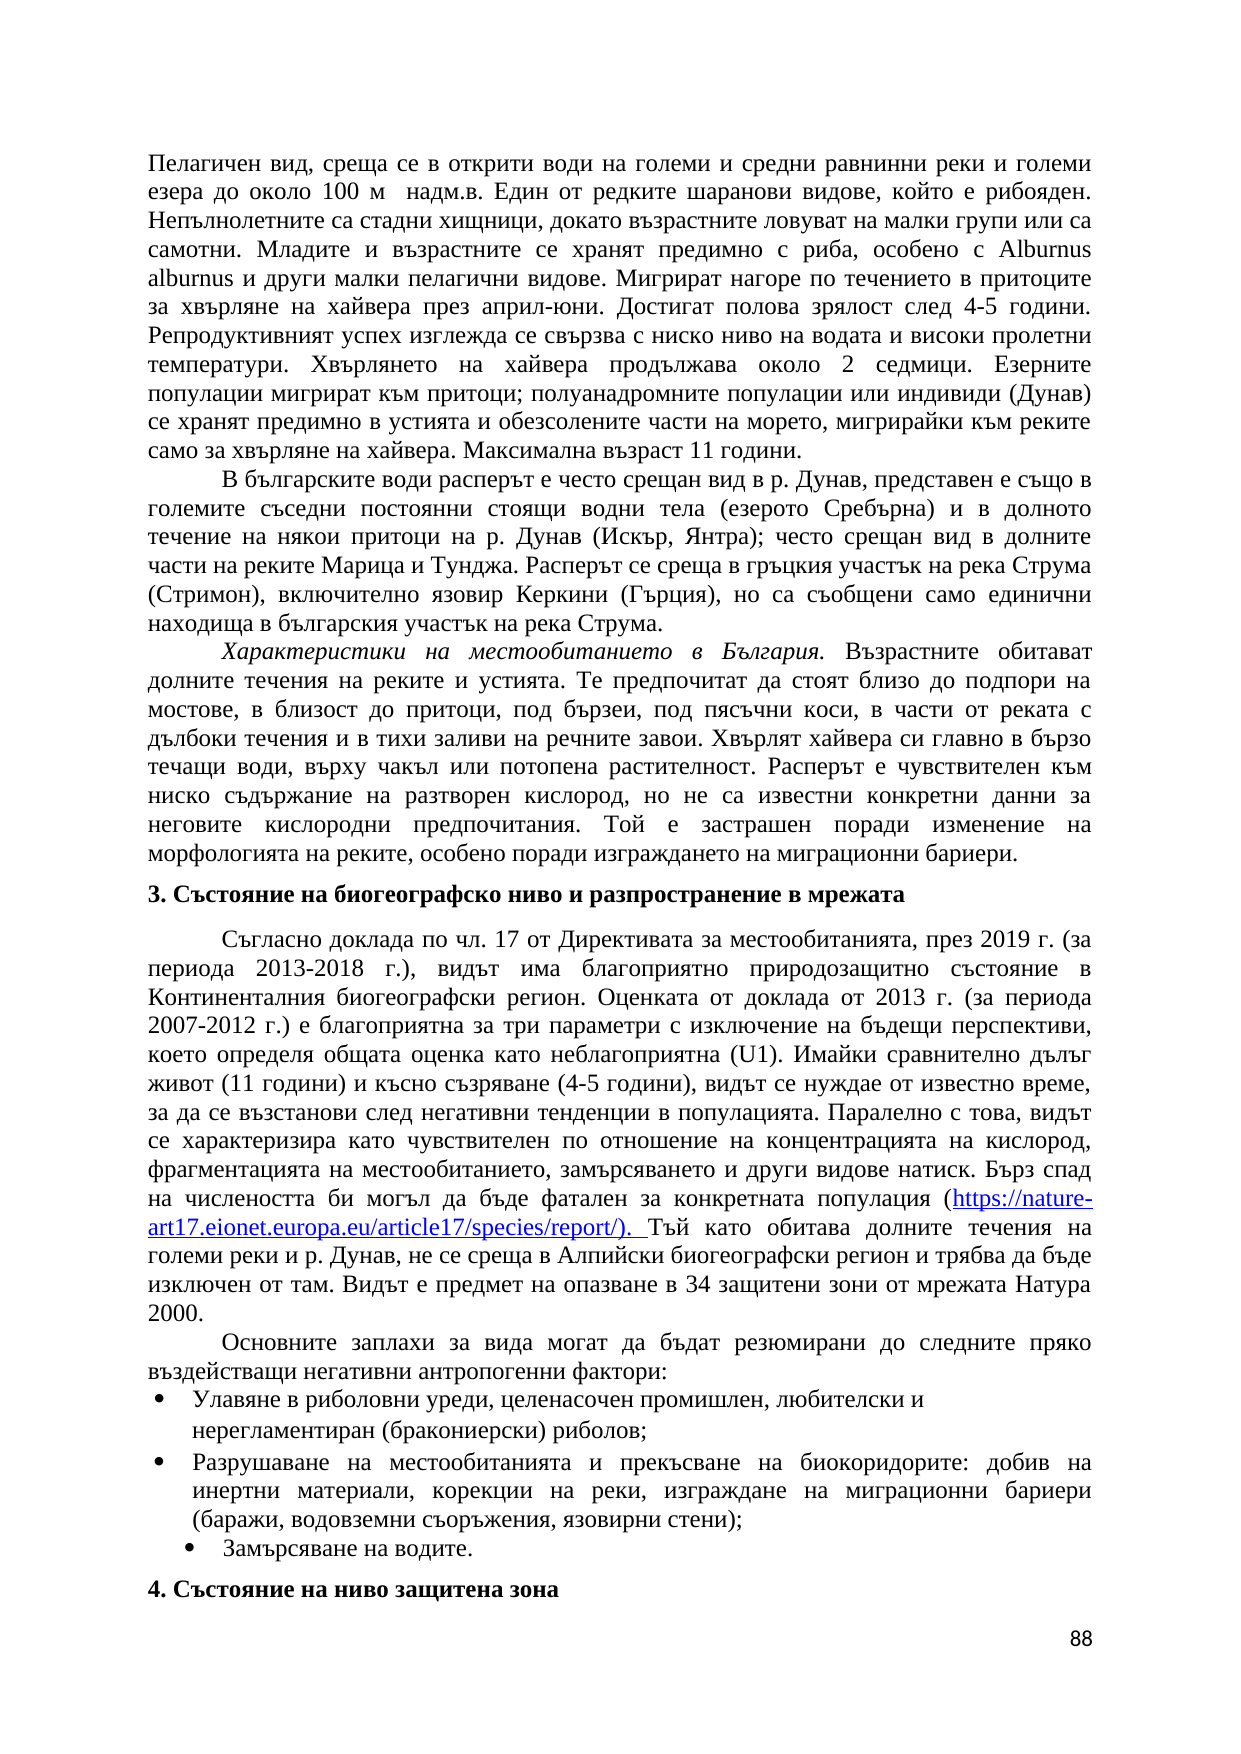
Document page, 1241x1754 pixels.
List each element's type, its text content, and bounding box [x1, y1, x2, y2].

text Основните заплахи за вида могат да бъдат резюмирани до следните пряко въздействащи негативни антропогенни фактори: [148, 1327, 1093, 1384]
list Улавяне в риболовни уреди, целенасочен промишлен, любителски и нерегламентиран (бракониерски) риболов; [155, 1384, 1093, 1444]
list Разрушаване на местообитанията и прекъсване на биокоридорите: добив на инертни материали, корекции на реки, изграждане на миграционни бариери (баражи, водовземни съоръжения, язовирни стени); [154, 1447, 1093, 1533]
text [148, 148, 1093, 464]
text 3. Състояние на биогеографско ниво и разпространение в мрежата [148, 879, 1093, 908]
list Замърсяване на водите. [185, 1533, 1093, 1562]
text 4. Състояние на ниво защитена зона [148, 1574, 1093, 1603]
text В българските води расперът е често срещан вид в р. Дунав, представен е също в големите съседни постоянни стоящи водни тела (езерото Сребърна) и в долното течение на някои притоци на р. Дунав (Искър, Янтра); често срещан вид в долните части на реките Марица и Тунджа. Расперът се среща в гръцкия участък на река Струма (Стримон), включително язовир Керкини (Гърция), но са съобщени само единични находища в българския участък на река Струма. [148, 464, 1093, 636]
text Характеристики на местообитанието в България. Възрастните обитават долните течения на реките и устията. Те предпочитат да стоят близо до подпори на мостове, в близост до притоци, под бързеи, под пясъчни коси, в части от реката с дълбоки течения и в тихи заливи на речните завои. Хвърлят хайвера си главно в бързо течащи води, върху чакъл или потопена растителност. Расперът е чувствителен към ниско съдържание на разтворен кислород, но не са известни конкретни данни за неговите кислородни предпочитания. Той е застрашен поради изменение на морфологията на реките, особено поради изграждането на миграционни бариери. [148, 636, 1093, 866]
text Съгласно доклада по чл. 17 от Директивата за местообитанията, през 2019 г. (за периода 2013-2018 г.), видът има благоприятно природозащитно състояние в Континенталния биогеографски регион. Оценката от доклада от 2013 г. (за периода 2007-2012 г.) е благоприятна за три параметри с изключение на бъдещи перспективи, което определя общата оценка като неблагоприятна (U1). Имайки сравнително дълъг живот (11 години) и късно съзряване (4-5 години), видът се нуждае от известно време, за да се възстанови след негативни тенденции в популацията. Паралелно с това, видът се характеризира като чувствителен по отношение на концентрацията на кислород, фрагментацията на местообитанието, замърсяването и други видове натиск. Бърз спад на числеността би могъл да бъде фатален за конкретната популация (https://nature-art17.eionet.europa.eu/article17/species/report/). Тъй като обитава долните течения на големи реки и р. Дунав, не се среща в Алпийски биогеографски регион и трябва да бъде изключен от там. Видът е предмет на опазване в 34 защитени зони от мрежата Натура 2000. [148, 924, 1093, 1327]
